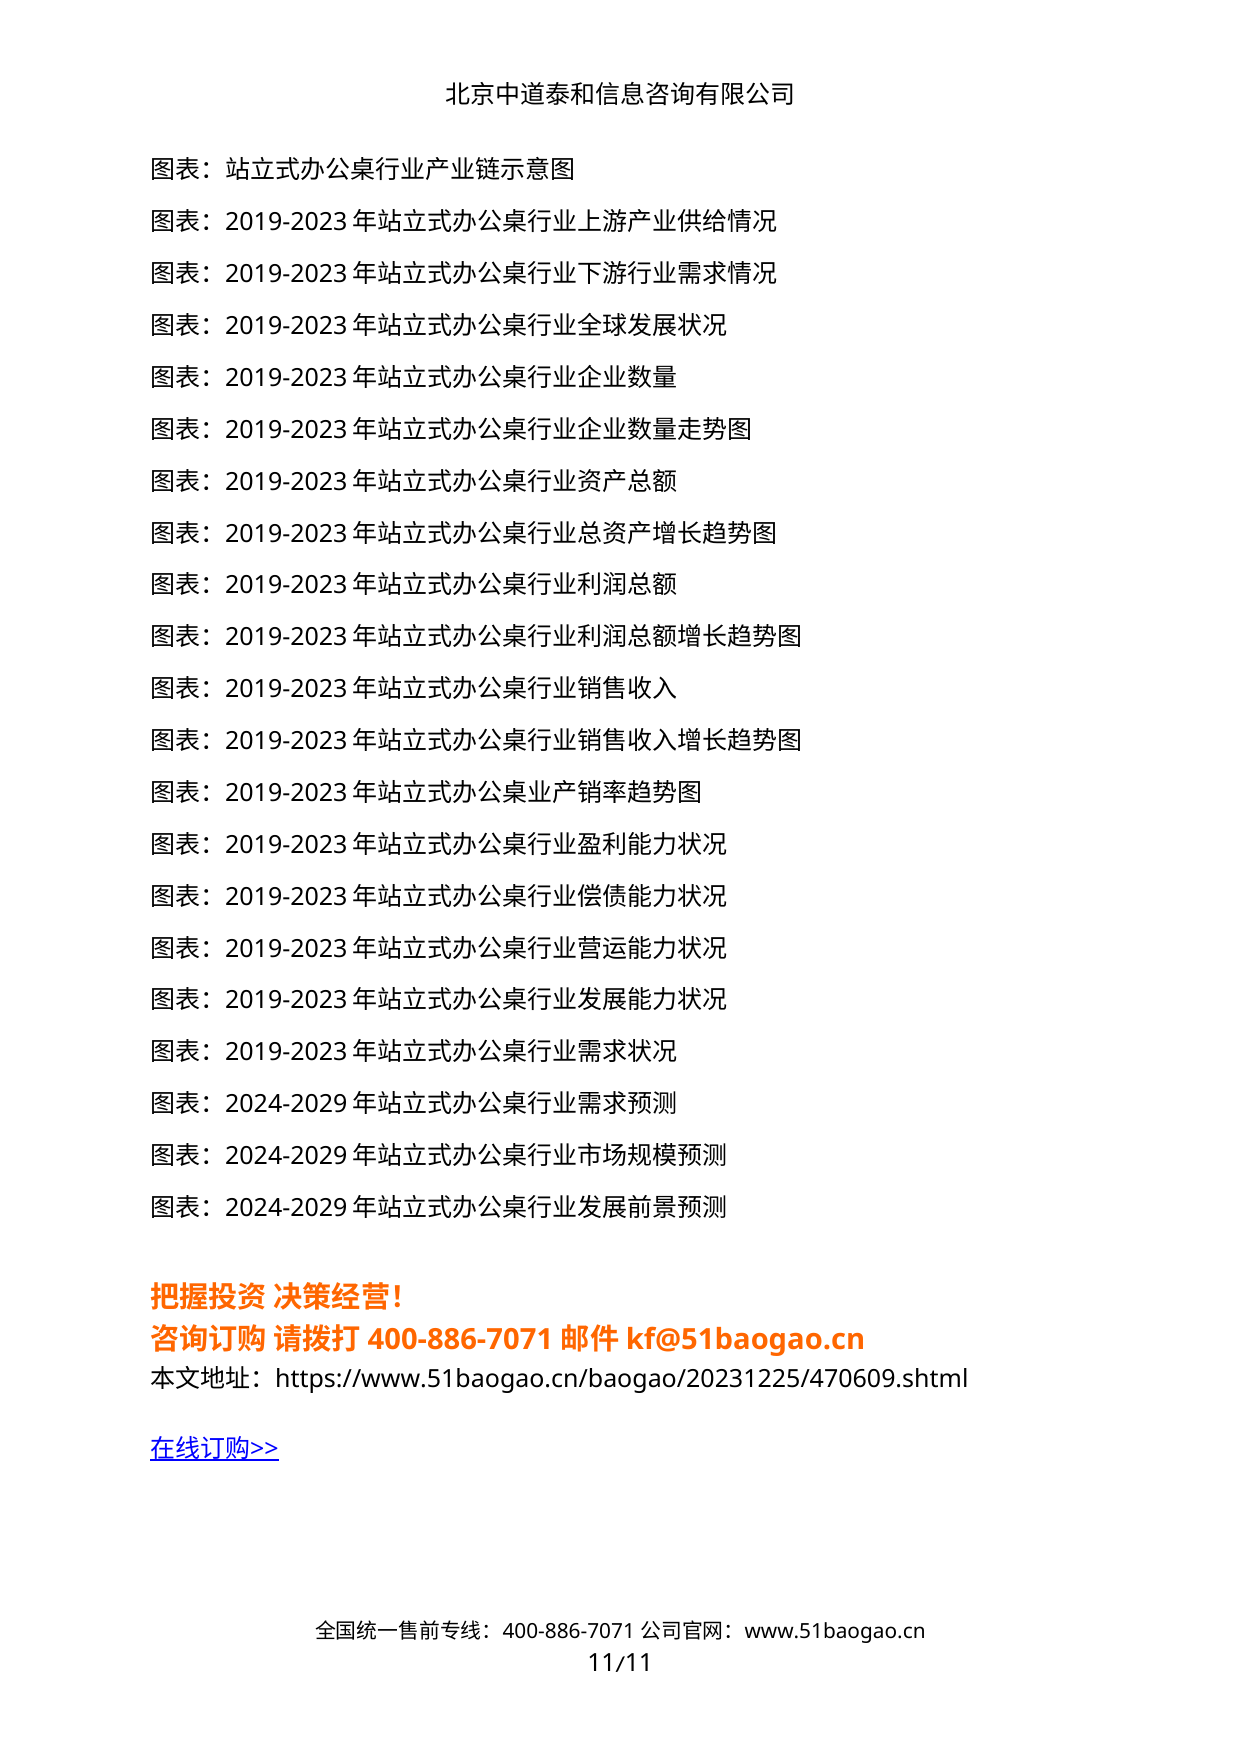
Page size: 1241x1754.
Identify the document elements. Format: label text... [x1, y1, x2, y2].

text 图表：2019-2023年站立式办公桌业产销率趋势图 [150, 772, 1090, 809]
text 图表：2024-2029年站立式办公桌行业市场规模预测 [150, 1136, 1090, 1172]
text 图表：2019-2023年站立式办公桌行业下游行业需求情况 [150, 254, 1090, 290]
text 图表：2024-2029年站立式办公桌行业需求预测 [150, 1084, 1090, 1120]
text 图表：2019-2023年站立式办公桌行业上游产业供给情况 [150, 202, 1090, 238]
text 图表：站立式办公桌行业产业链示意图 [150, 150, 1090, 186]
text 图表：2019-2023年站立式办公桌行业全球发展状况 [150, 306, 1090, 342]
text 图表：2019-2023年站立式办公桌行业销售收入 [150, 669, 1090, 705]
text 图表：2019-2023年站立式办公桌行业总资产增长趋势图 [150, 513, 1090, 549]
text 图表：2019-2023年站立式办公桌行业销售收入增长趋势图 [150, 721, 1090, 757]
text 图表：2019-2023年站立式办公桌行业利润总额 [150, 565, 1090, 601]
text 在线订购>> [150, 1394, 1090, 1465]
text 图表：2024-2029年站立式办公桌行业发展前景预测 [150, 1187, 1090, 1224]
text 图表：2019-2023年站立式办公桌行业偿债能力状况 [150, 876, 1090, 912]
text 图表：2019-2023年站立式办公桌行业需求状况 [150, 1032, 1090, 1068]
text 图表：2019-2023年站立式办公桌行业利润总额增长趋势图 [150, 617, 1090, 653]
text 图表：2019-2023年站立式办公桌行业营运能力状况 [150, 928, 1090, 964]
text 图表：2019-2023年站立式办公桌行业企业数量 [150, 357, 1090, 394]
text 图表：2019-2023年站立式办公桌行业企业数量走势图 [150, 409, 1090, 446]
text 把握投资 决策经营！咨询订购 请拨打 400-886-7071 邮件 kf@51baogao.cn本文地址：https://www.51baogao.cn/baogao/20231225/470609.shtml [150, 1239, 1090, 1394]
text 图表：2019-2023年站立式办公桌行业盈利能力状况 [150, 824, 1090, 861]
text 图表：2019-2023年站立式办公桌行业资产总额 [150, 461, 1090, 497]
text 图表：2019-2023年站立式办公桌行业发展能力状况 [150, 980, 1090, 1016]
